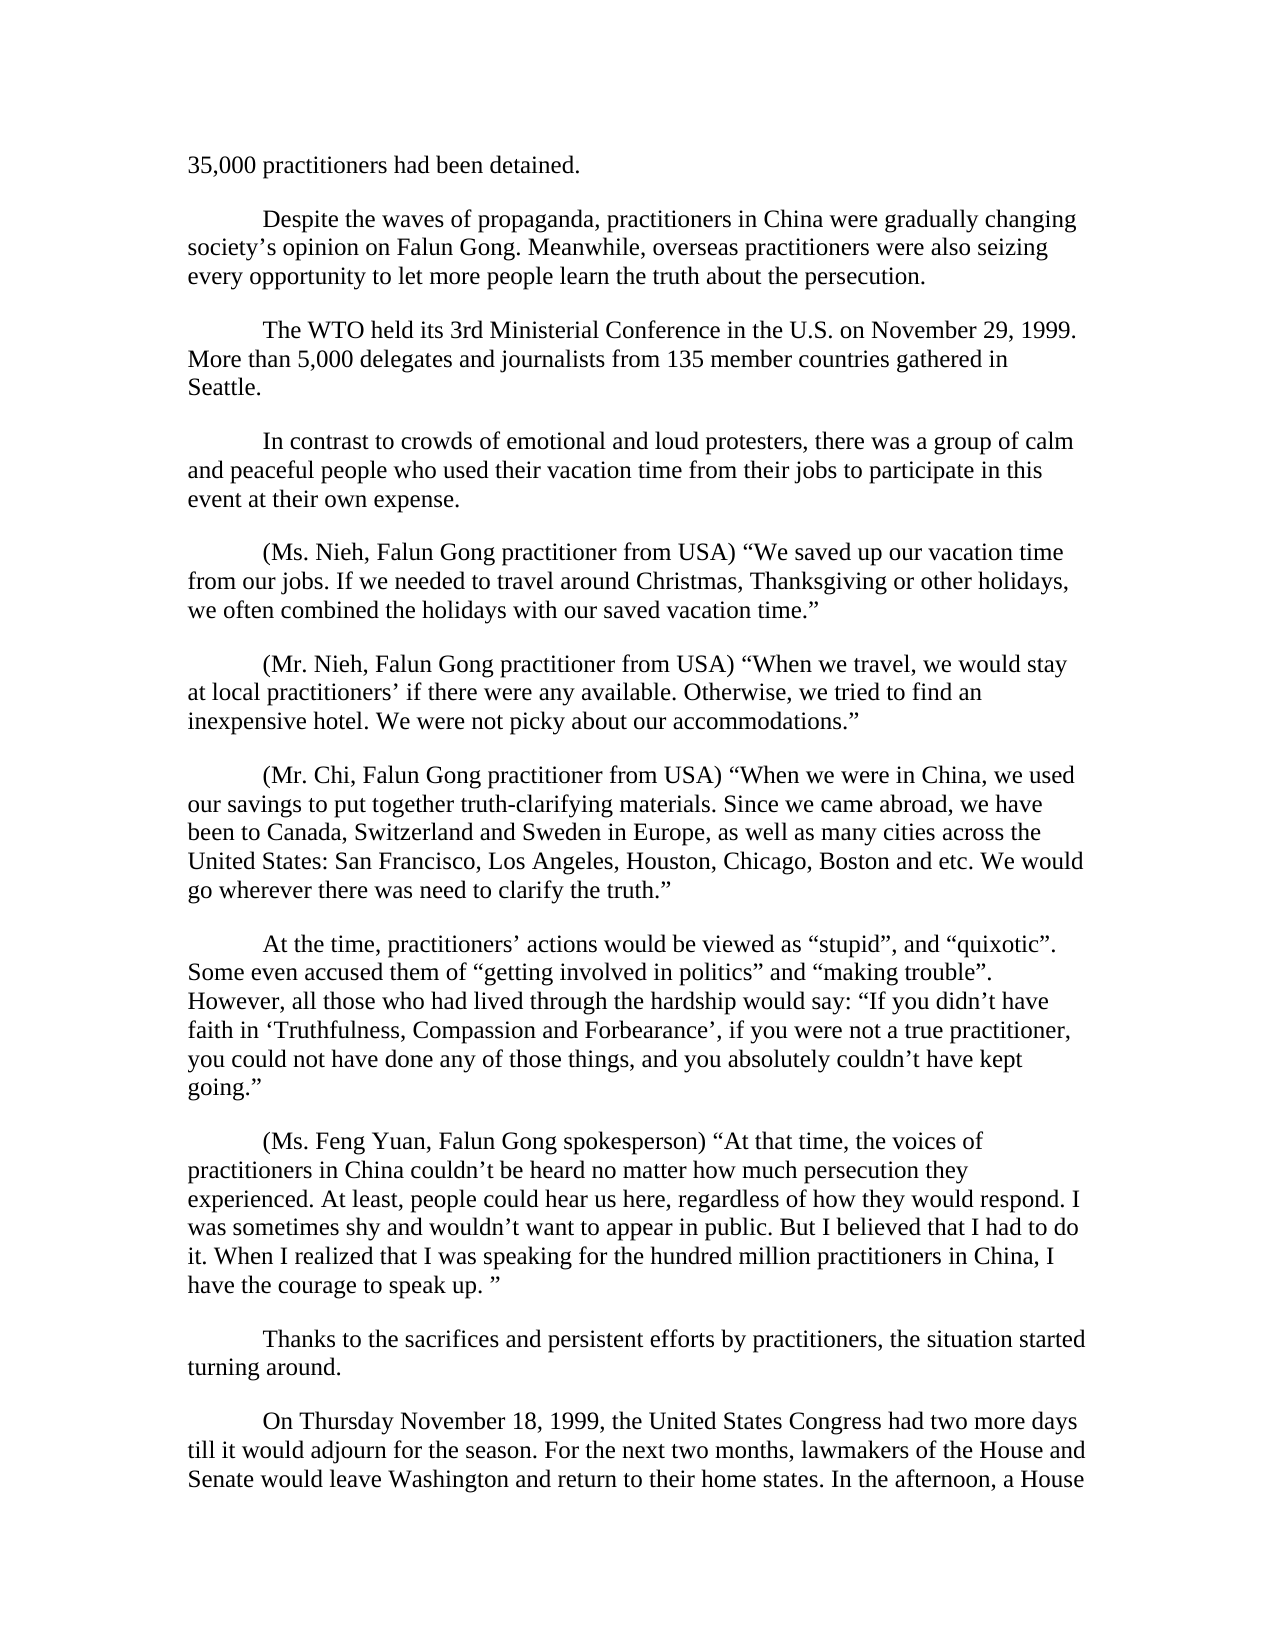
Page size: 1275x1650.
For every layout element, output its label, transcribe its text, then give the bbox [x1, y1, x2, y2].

text Despite the waves of propaganda, practitioners in China were gradually changing society’s opinion on Falun Gong. Meanwhile, overseas practitioners were also seizing every opportunity to let more people learn the truth about the persecution. [187, 204, 1087, 290]
text (Mr. Chi, Falun Gong practitioner from USA) “When we were in China, we used our savings to put together truth-clarifying materials. Since we came abroad, we have been to Canada, Switzerland and Sweden in Europe, as well as many cities across the United States: San Francisco, Los Angeles, Houston, Chicago, Boston and etc. We would go wherever there was need to clarify the truth.” [187, 760, 1087, 904]
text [187, 1406, 1087, 1492]
text (Mr. Nieh, Falun Gong practitioner from USA) “When we travel, we would stay at local practitioners’ if there were any available. Otherwise, we tried to find an inexpensive hotel. We were not picky about our accommodations.” [187, 649, 1087, 735]
text The WTO held its 3rd Ministerial Conference in the U.S. on November 29, 1999. More than 5,000 delegates and journalists from 135 member countries gathered in Seattle. [187, 315, 1087, 401]
text (Ms. Nieh, Falun Gong practitioner from USA) “We saved up our vacation time from our jobs. If we needed to travel around Christmas, Thanksgiving or other holidays, we often combined the holidays with our saved vacation time.” [187, 537, 1087, 624]
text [187, 150, 1087, 179]
text (Ms. Feng Yuan, Falun Gong spokesperson) “At that time, the voices of practitioners in China couldn’t be heard no matter how much persecution they experienced. At least, people could hear us here, regardless of how they would respond. I was sometimes shy and wouldn’t want to appear in public. But I believed that I had to do it. When I realized that I was speaking for the hundred million practitioners in China, I have the courage to speak up. ” [187, 1126, 1087, 1299]
text Thanks to the sacrifices and persistent efforts by practitioners, the situation started turning around. [187, 1324, 1087, 1381]
text At the time, practitioners’ actions would be viewed as “stupid”, and “quixotic”. Some even accused them of “getting involved in politics” and “making trouble”. However, all those who had lived through the hardship would say: “If you didn’t have faith in ‘Truthfulness, Compassion and Forbearance’, if you were not a true practitioner, you could not have done any of those things, and you absolutely couldn’t have kept going.” [187, 929, 1087, 1101]
text In contrast to crowds of emotional and loud protesters, there was a group of calm and peaceful people who used their vacation time from their jobs to participate in this event at their own expense. [187, 426, 1087, 512]
